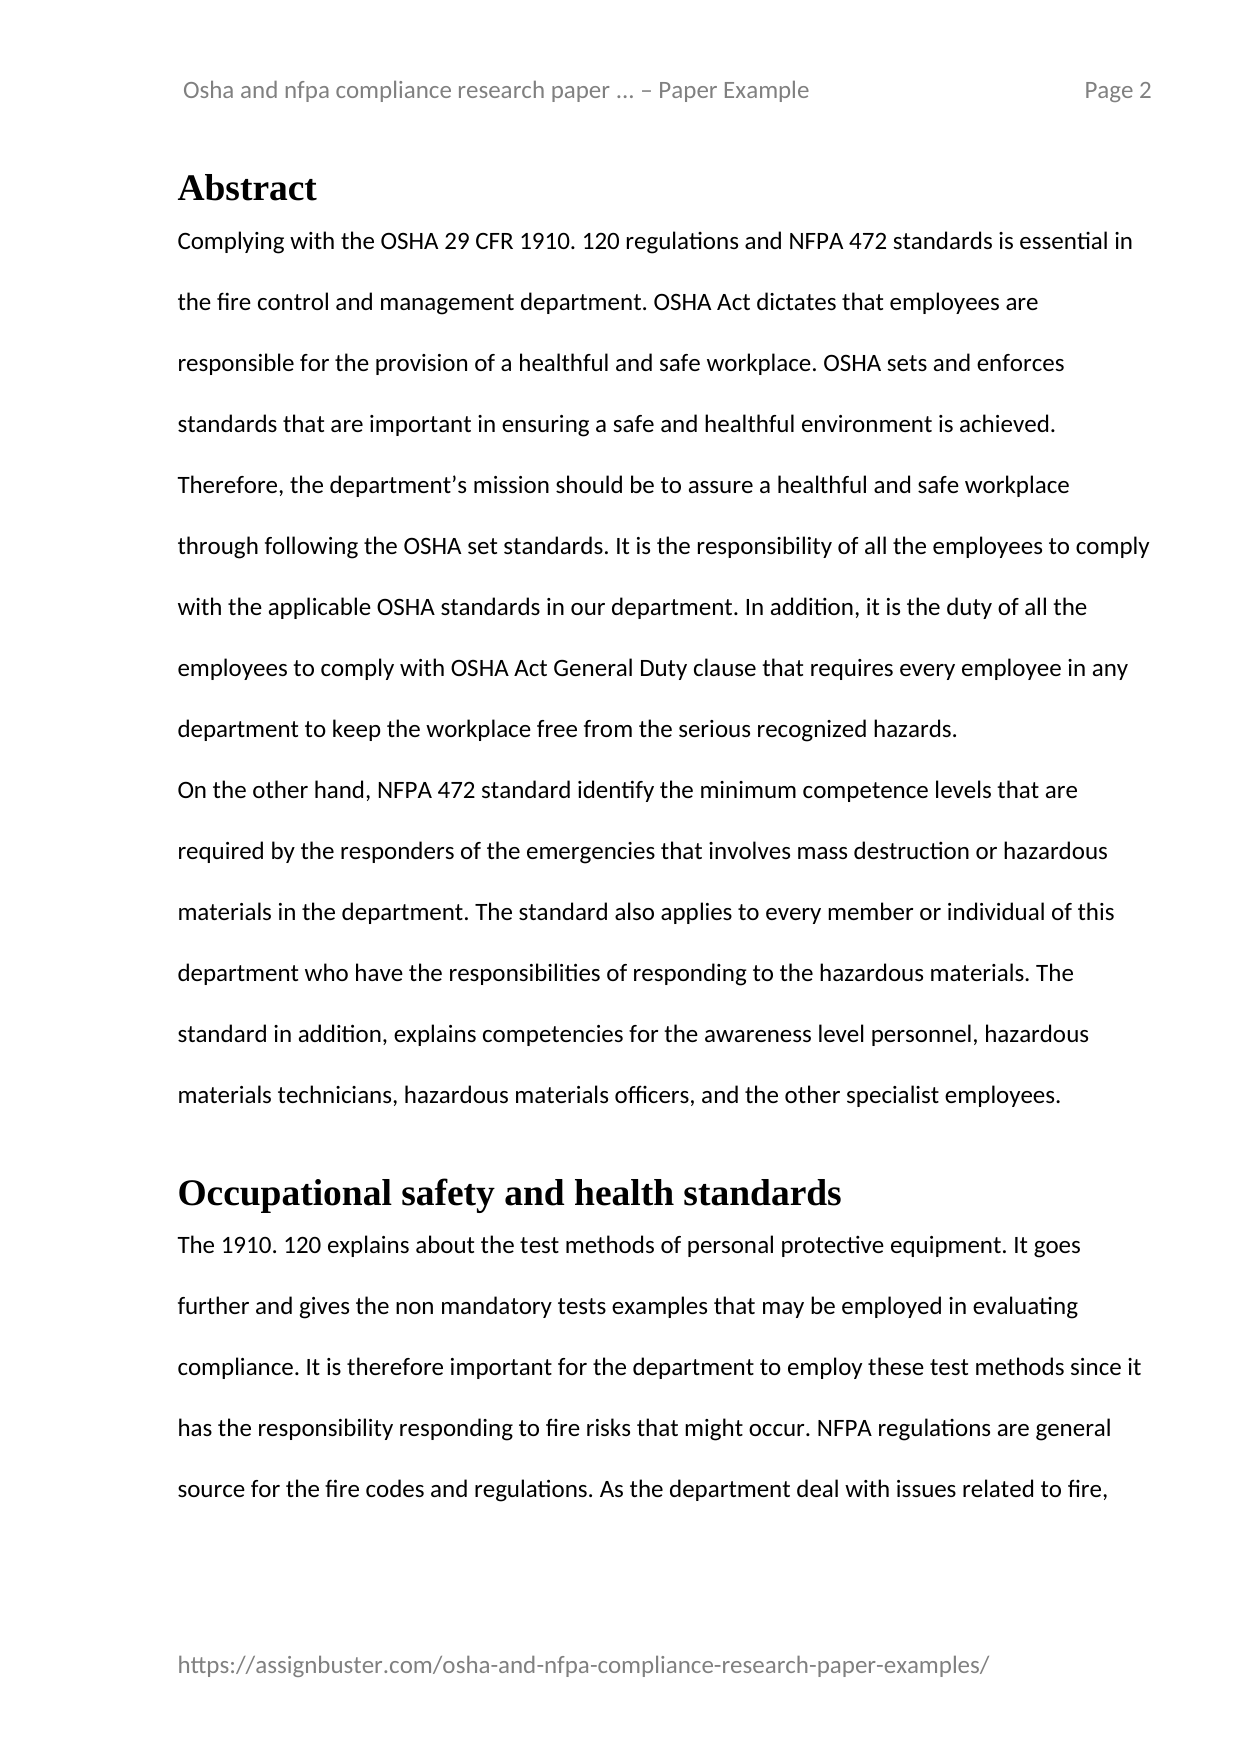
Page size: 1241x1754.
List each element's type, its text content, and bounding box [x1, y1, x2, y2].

subtitle Abstract [177, 166, 1152, 209]
text Complying with the OSHA 29 CFR 1910. 120 regulations and NFPA 472 standards is essential in the fire control and management department. OSHA Act dictates that employees are responsible for the provision of a healthful and safe workplace. OSHA sets and enforces standards that are important in ensuring a safe and healthful environment is achieved. Therefore, the department’s mission should be to assure a healthful and safe workplace through following the OSHA set standards. It is the responsibility of all the employees to comply with the applicable OSHA standards in our department. In addition, it is the duty of all the employees to comply with OSHA Act General Duty clause that requires every employee in any department to keep the workplace free from the serious recognized hazards. On the other hand, NFPA 472 standard identify the minimum competence levels that are required by the responders of the emergencies that involves mass destruction or hazardous materials in the department. The standard also applies to every member or individual of this department who have the responsibilities of responding to the hazardous materials. The standard in addition, explains competencies for the awareness level personnel, hazardous materials technicians, hazardous materials officers, and the other specialist employees. [177, 225, 1152, 1110]
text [177, 1229, 1152, 1504]
subtitle Occupational safety and health standards [177, 1170, 1152, 1213]
